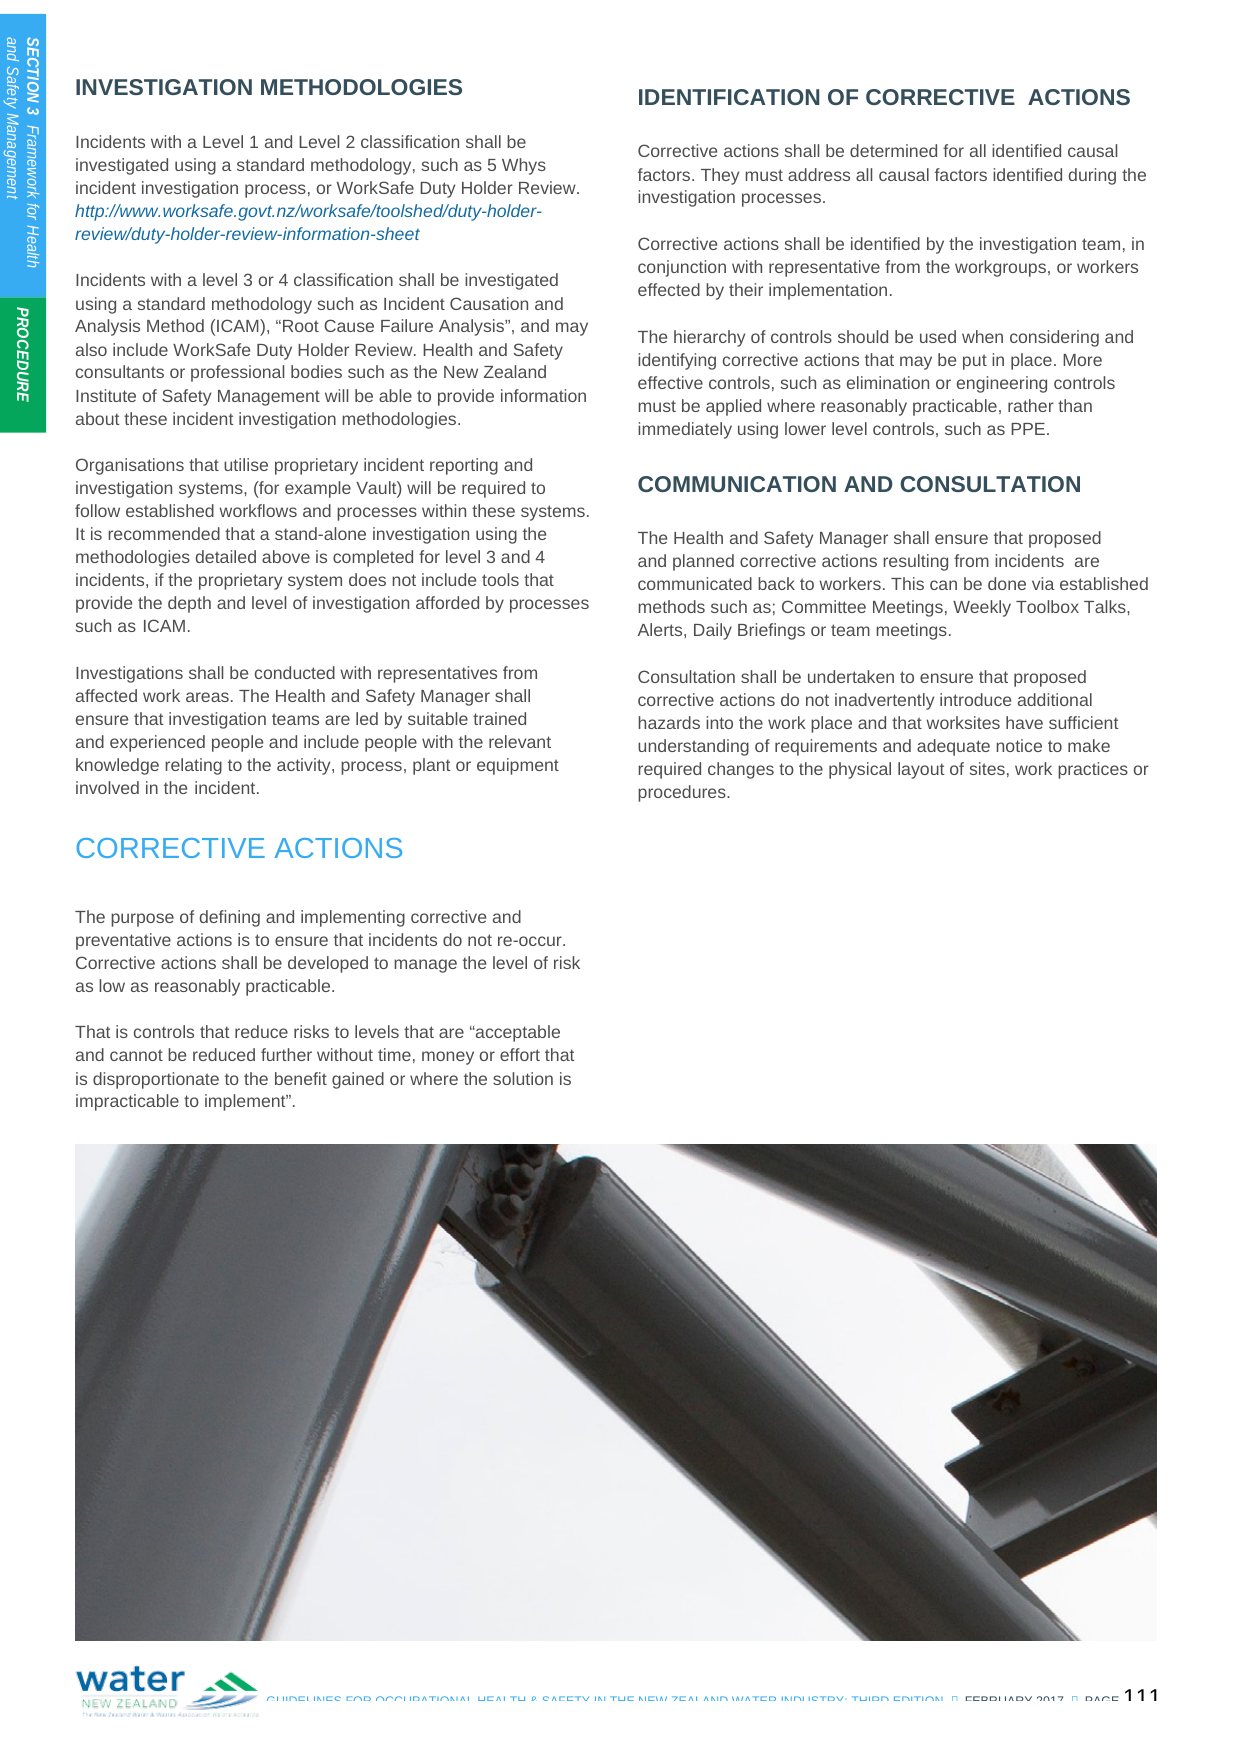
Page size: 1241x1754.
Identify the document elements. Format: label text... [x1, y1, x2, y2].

text Consultation shall be undertaken to ensure that proposed corrective actions do not inadvertently introduce additional hazards into the work place and that worksites have sufficient understanding of requirements and adequate notice to make required changes to the physical layout of sites, work practices or procedures. [637, 667, 1156, 802]
text Investigations shall be conducted with representatives from affected work areas. The Health and Safety Manager shall ensure that investigation teams are led by suitable trained and experienced people and include people with the relevant knowledge relating to the activity, process, plant or equipment involved in the incident. [75, 663, 566, 798]
text The Health and Safety Manager shall ensure that proposed and planned corrective actions resulting from incidents are [637, 528, 1129, 571]
text The purpose of defining and implementing corrective and preventative actions is to ensure that incidents do not re-occur. Corrective actions shall be developed to manage the level of risk as low as reasonably practicable. [75, 907, 588, 996]
text communicated back to workers. This can be done via established methods such as; Committee Meetings, Weekly Toolbox Talks, Alerts, Daily Briefings or team meetings. [637, 574, 1176, 640]
subtitle COMMUNICATION AND CONSULTATION [637, 471, 1176, 497]
text CORRECTIVE ACTIONS [75, 832, 599, 865]
text Incidents with a level 3 or 4 classification shall be investigated using a standard methodology such as Incident Causation and Analysis Method (ICAM), “Root Cause Failure Analysis”, and may also include WorkSafe Duty Holder Review. Health and Safety consultants or professional bodies such as the New Zealand Institute of Safety Management will be able to provide information about these incident investigation methodologies. [75, 270, 599, 429]
subtitle INVESTIGATION METHODOLOGIES [75, 74, 599, 101]
text Organisations that utilise proprietary incident reporting and investigation systems, (for example Vault) will be required to follow established workflows and processes within these systems. It is recommended that a stand-alone investigation using the methodologies detailed above is completed for level 3 and 4 incidents, if the proprietary system does not include tools that provide the depth and level of investigation afforded by processes such as ICAM. [75, 455, 593, 636]
text That is controls that reduce risks to levels that are “acceptable and cannot be reduced further without time, money or effort that is disproportionate to the benefit gained or where the solution is impracticable to implement”. [75, 1022, 586, 1112]
text Corrective actions shall be determined for all identified causal factors. They must address all causal factors identified during the investigation processes. [637, 141, 1152, 208]
text The hierarchy of controls should be used when considering and identifying corrective actions that may be put in place. More effective controls, such as elimination or engineering controls must be applied where reasonably practicable, rather than immediately using lower level controls, such as PPE. [637, 326, 1152, 439]
picture [75, 1144, 1157, 1641]
text Corrective actions shall be identified by the investigation team, in conjunction with representative from the workgroups, or workers effected by their implementation. [637, 234, 1176, 300]
subtitle IDENTIFICATION OF CORRECTIVE ACTIONS [637, 84, 1176, 110]
text Incidents with a Level 1 and Level 2 classification shall be investigated using a standard methodology, such as 5 Whys incident investigation process, or WorkSafe Duty Holder Review. http://www.worksafe.govt.nz/worksafe/toolshed/duty-holder- review/duty-holder-review-information-sheet [75, 132, 588, 244]
picture [58, 1656, 274, 1726]
